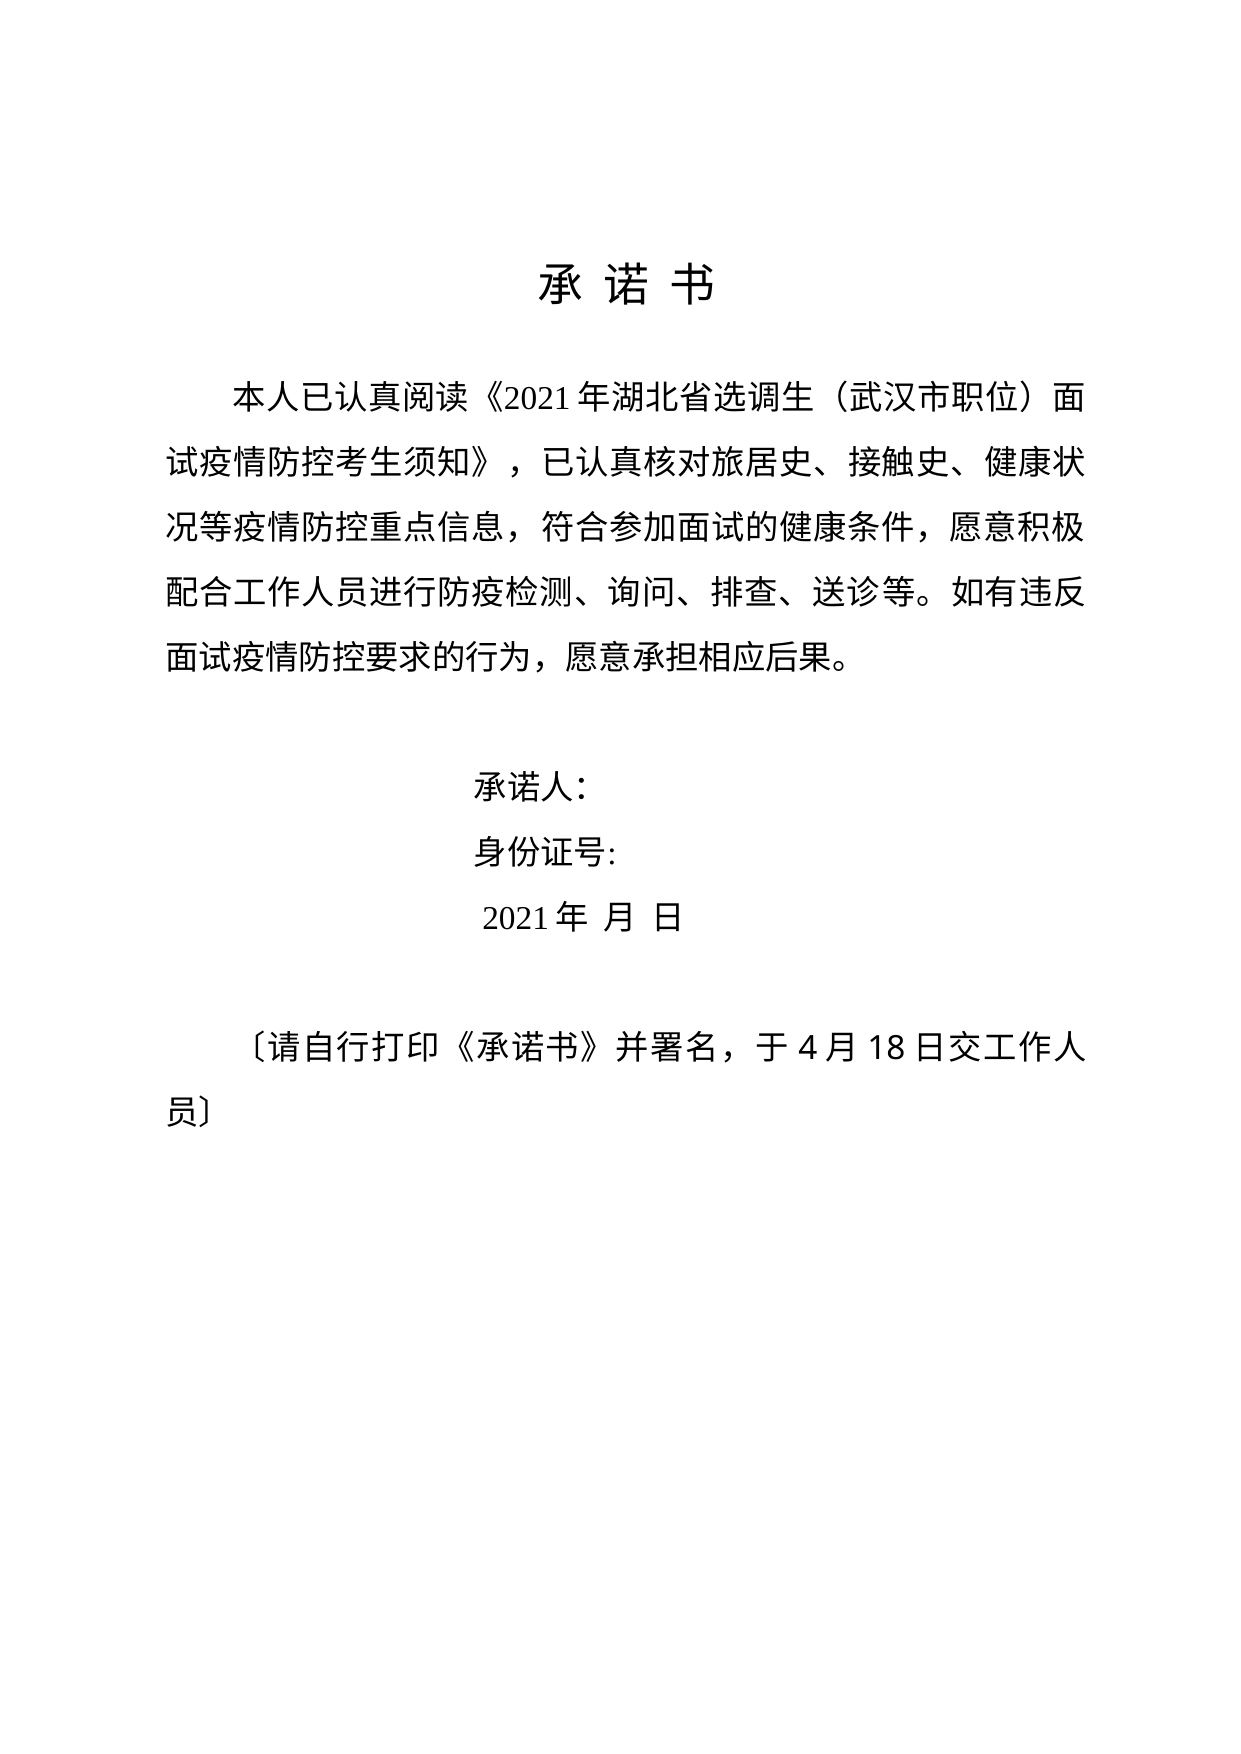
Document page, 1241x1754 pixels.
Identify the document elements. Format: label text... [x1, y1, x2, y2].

text 2021年 月 日 [165, 883, 1087, 948]
text 承诺人： [165, 753, 1087, 818]
text 本人已认真阅读《2021年湖北省选调生（武汉市职位）面试疫情防控考生须知》，已认真核对旅居史、接触史、健康状况等疫情防控重点信息，符合参加面试的健康条件，愿意积极配合工作人员进行防疫检测、询问、排查、送诊等。如有违反面试疫情防控要求的行为，愿意承担相应后果。 [165, 363, 1087, 688]
text 〔请自行打印《承诺书》并署名，于4月18日交工作人员〕 [165, 1013, 1087, 1143]
text 身份证号: [165, 818, 1087, 883]
text 承 诺 书 [165, 233, 1087, 330]
